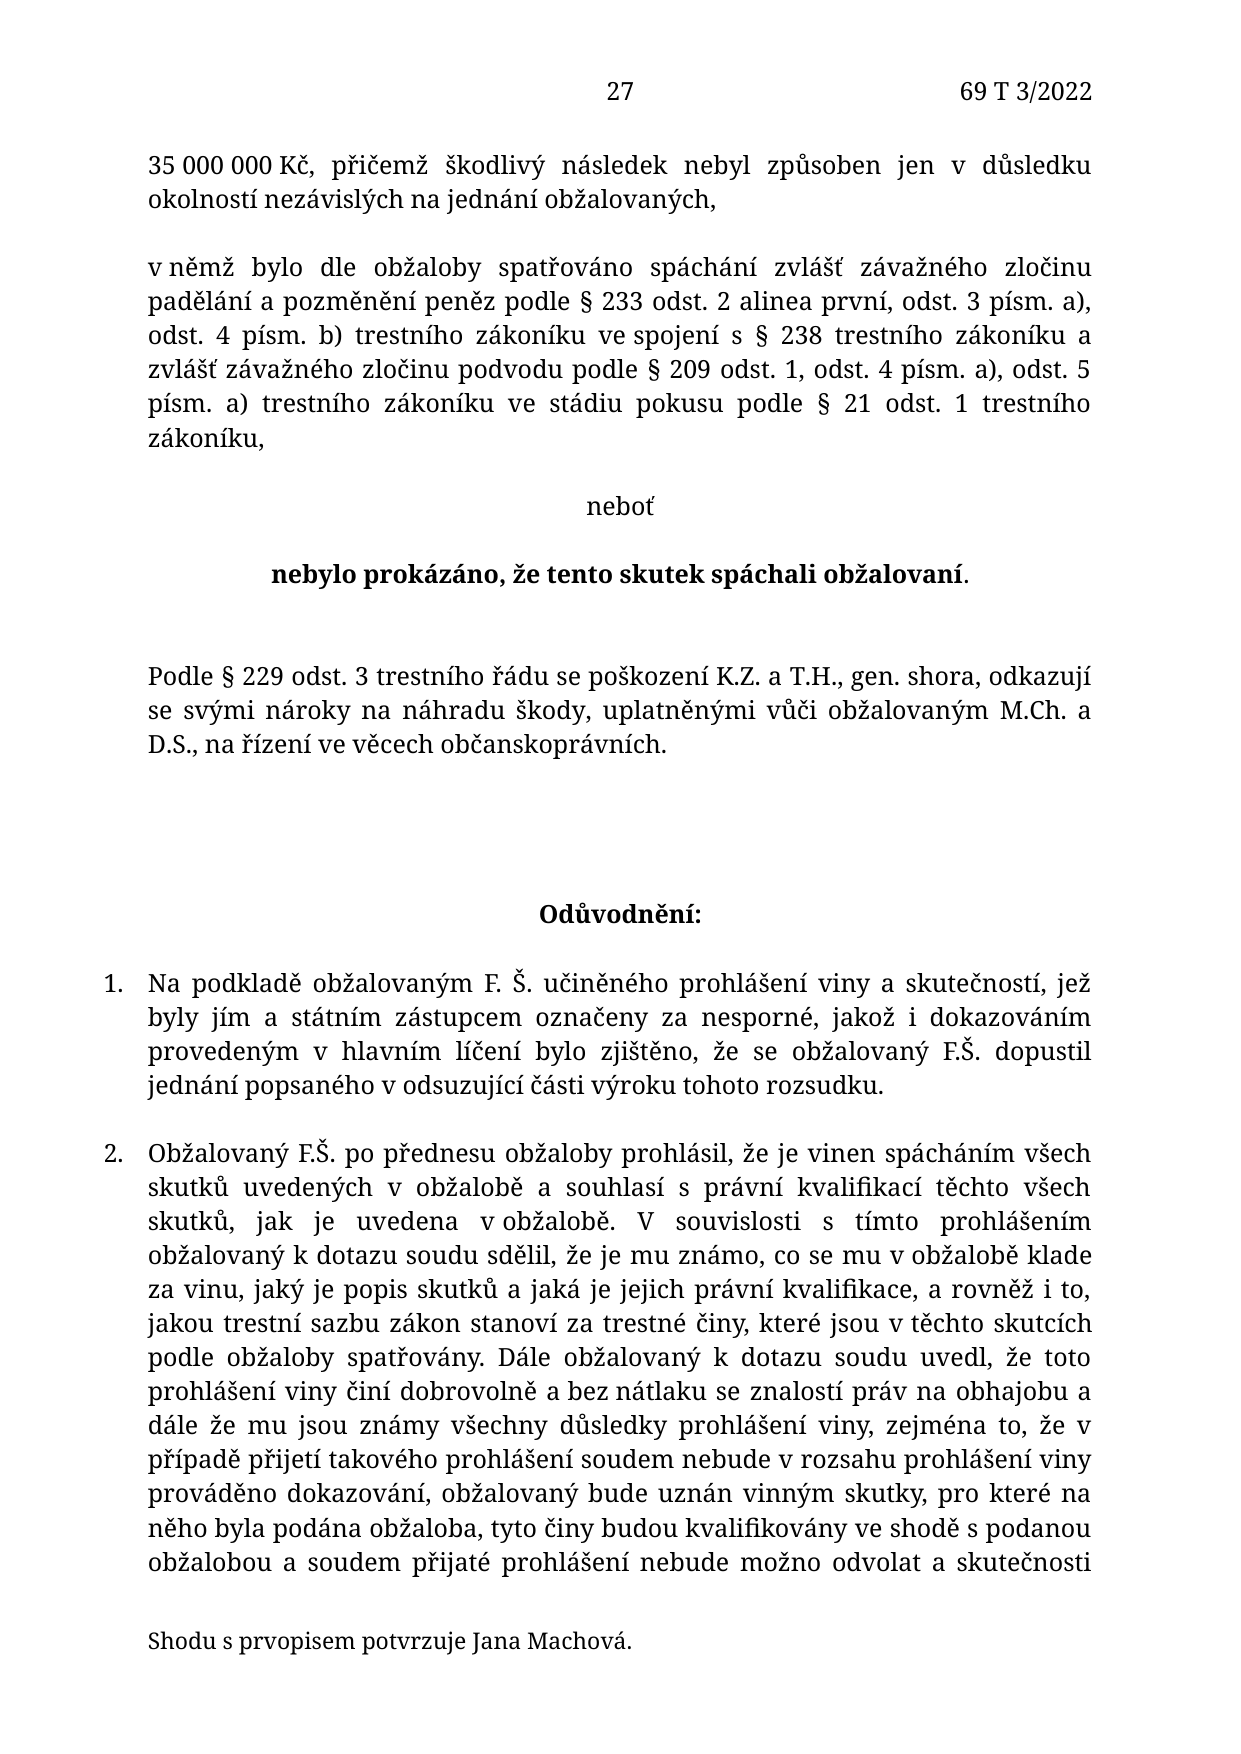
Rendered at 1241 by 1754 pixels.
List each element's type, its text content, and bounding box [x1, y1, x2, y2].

text v němž bylo dle obžaloby spatřováno spáchání zvlášť závažného zločinu padělání a pozměnění peněz podle § 233 odst. 2 alinea první, odst. 3 písm. a), odst. 4 písm. b) trestního zákoníku ve spojení s § 238 trestního zákoníku a zvlášť závažného zločinu podvodu podle § 209 odst. 1, odst. 4 písm. a), odst. 5 písm. a) trestního zákoníku ve stádiu pokusu podle § 21 odst. 1 trestního zákoníku, [148, 250, 1092, 454]
list Na podkladě obžalovaným F. Š. učiněného prohlášení viny a skutečností, jež byly jím a státním zástupcem označeny za nesporné, jakož i dokazováním provedeným v hlavním líčení bylo zjištěno, že se obžalovaný F.Š. dopustil jednání popsaného v odsuzující části výroku tohoto rozsudku. [103, 965, 1092, 1101]
text neboť [148, 488, 1092, 522]
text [148, 148, 1092, 216]
text Odůvodnění: [148, 897, 1092, 931]
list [103, 1136, 1092, 1578]
text Podle § 229 odst. 3 trestního řádu se poškození K.Z. a T.H., gen. shora, odkazují se svými nároky na náhradu škody, uplatněnými vůči obžalovaným M.Ch. a D.S., na řízení ve věcech občanskoprávních. [148, 659, 1092, 761]
text nebylo prokázáno, že tento skutek spáchali obžalovaní. [148, 556, 1092, 591]
